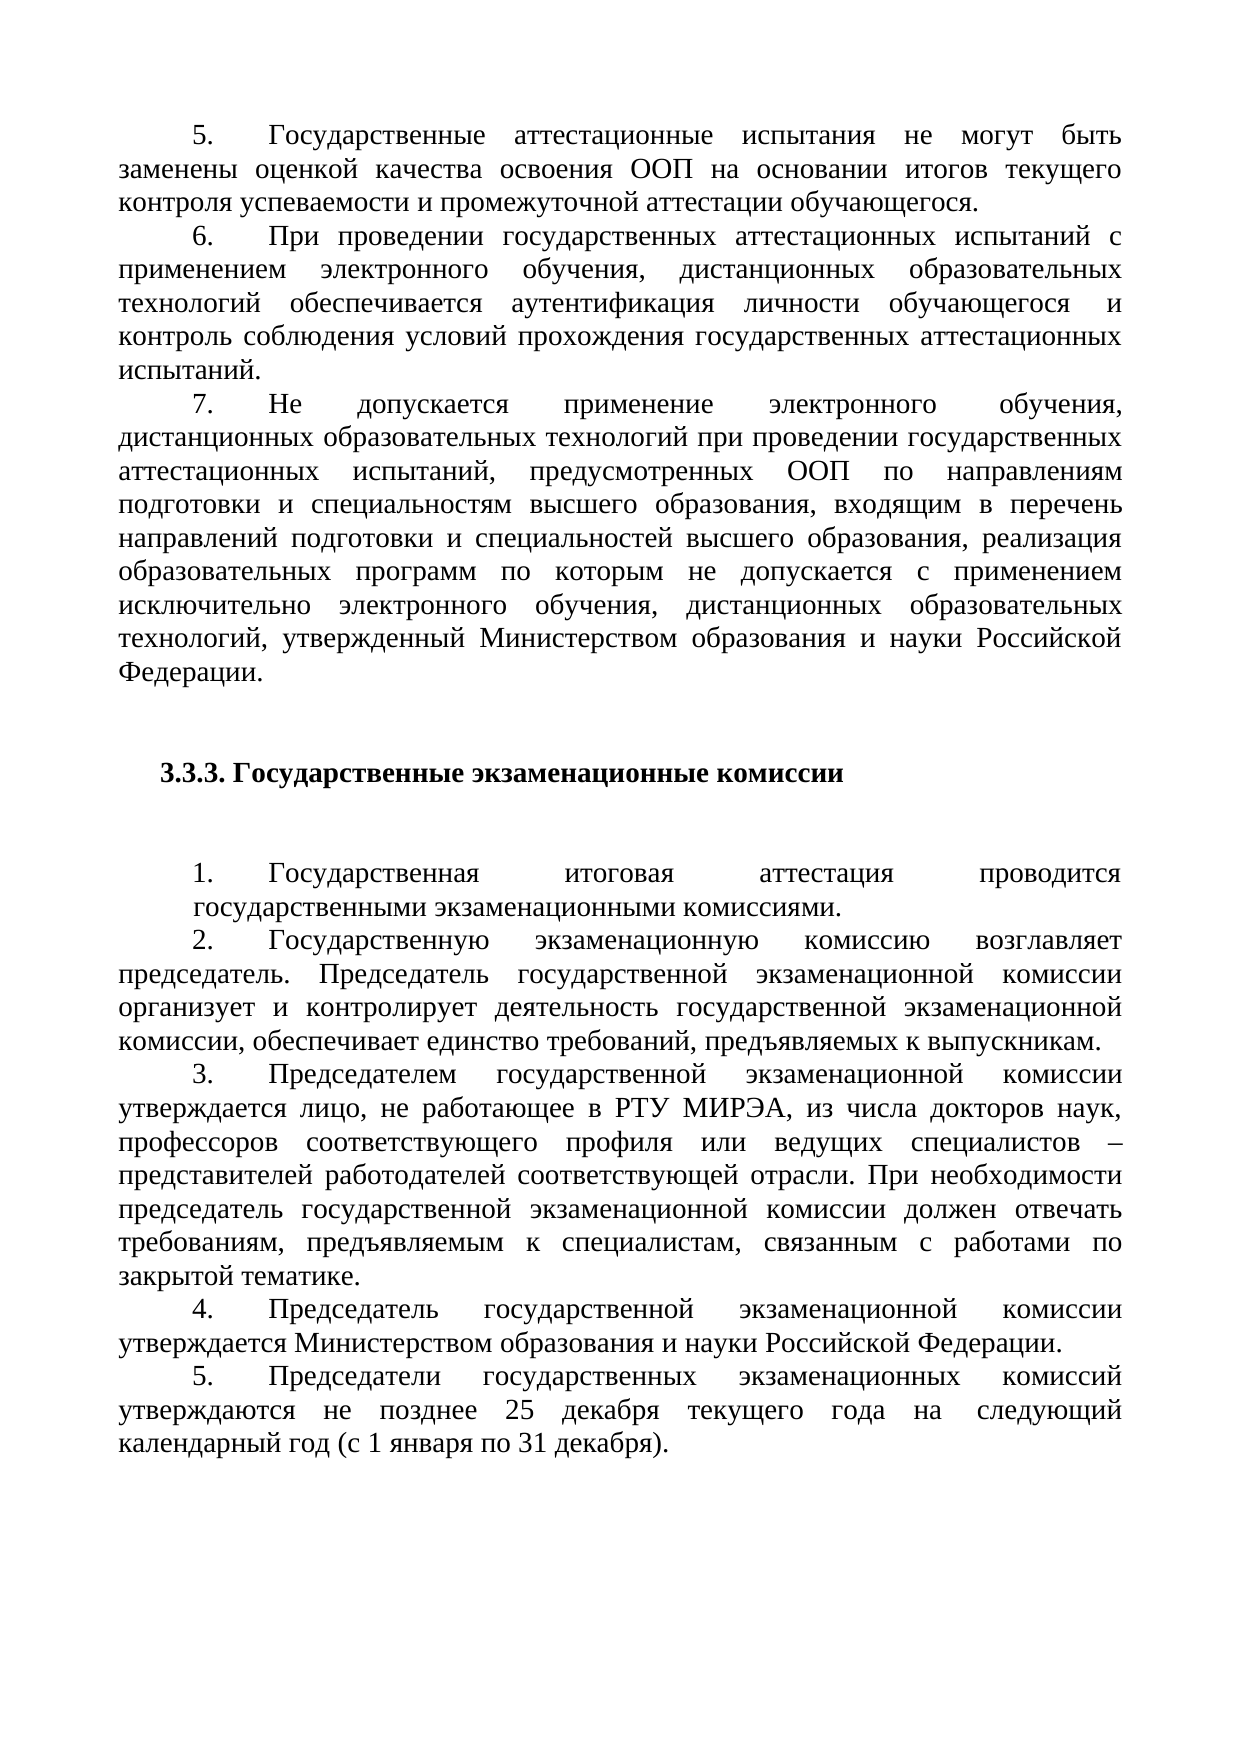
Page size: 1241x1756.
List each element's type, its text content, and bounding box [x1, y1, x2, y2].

list Государственные аттестационные испытания не могут быть заменены оценкой качества освоения ООП на основании итогов текущего контроля успеваемости и промежуточной аттестации обучающегося. [118, 117, 1122, 218]
list Государственная итоговая аттестация проводится государственными экзаменационными комиссиями. [192, 855, 1122, 922]
list Председатели государственных экзаменационных комиссий утверждаются не позднее 25 декабря текущего года на следующий календарный год (с 1 января по 31 декабря). [118, 1358, 1122, 1459]
list Председателем государственной экзаменационной комиссии утверждается лицо, не работающее в РТУ МИРЭА, из числа докторов наук, профессоров соответствующего профиля или ведущих специалистов – представителей работодателей соответствующей отрасли. При необходимости председатель государственной экзаменационной комиссии должен отвечать требованиям, предъявляемым к специалистам, связанным с работами по закрытой тематике. [118, 1057, 1123, 1291]
list Государственную экзаменационную комиссию возглавляет председатель. Председатель государственной экзаменационной комиссии организует и контролирует деятельность государственной экзаменационной комиссии, обеспечивает единство требований, предъявляемых к выпускникам. [118, 922, 1122, 1057]
list Не допускается применение электронного обучения, дистанционных образовательных технологий при проведении государственных аттестационных испытаний, предусмотренных ООП по направлениям подготовки и специальностям высшего образования, входящим в перечень направлений подготовки и специальностей высшего образования, реализация образовательных программ по которым не допускается с применением исключительно электронного обучения, дистанционных образовательных технологий, утвержденный Министерством образования и науки Российской Федерации. [118, 386, 1123, 688]
list Председатель государственной экзаменационной комиссии утверждается Министерством образования и науки Российской Федерации. [118, 1291, 1122, 1358]
subtitle Государственные экзаменационные комиссии [160, 755, 1157, 789]
list При проведении государственных аттестационных испытаний с применением электронного обучения, дистанционных образовательных технологий обеспечивается аутентификация личности обучающегося и контроль соблюдения условий прохождения государственных аттестационных испытаний. [118, 218, 1122, 386]
